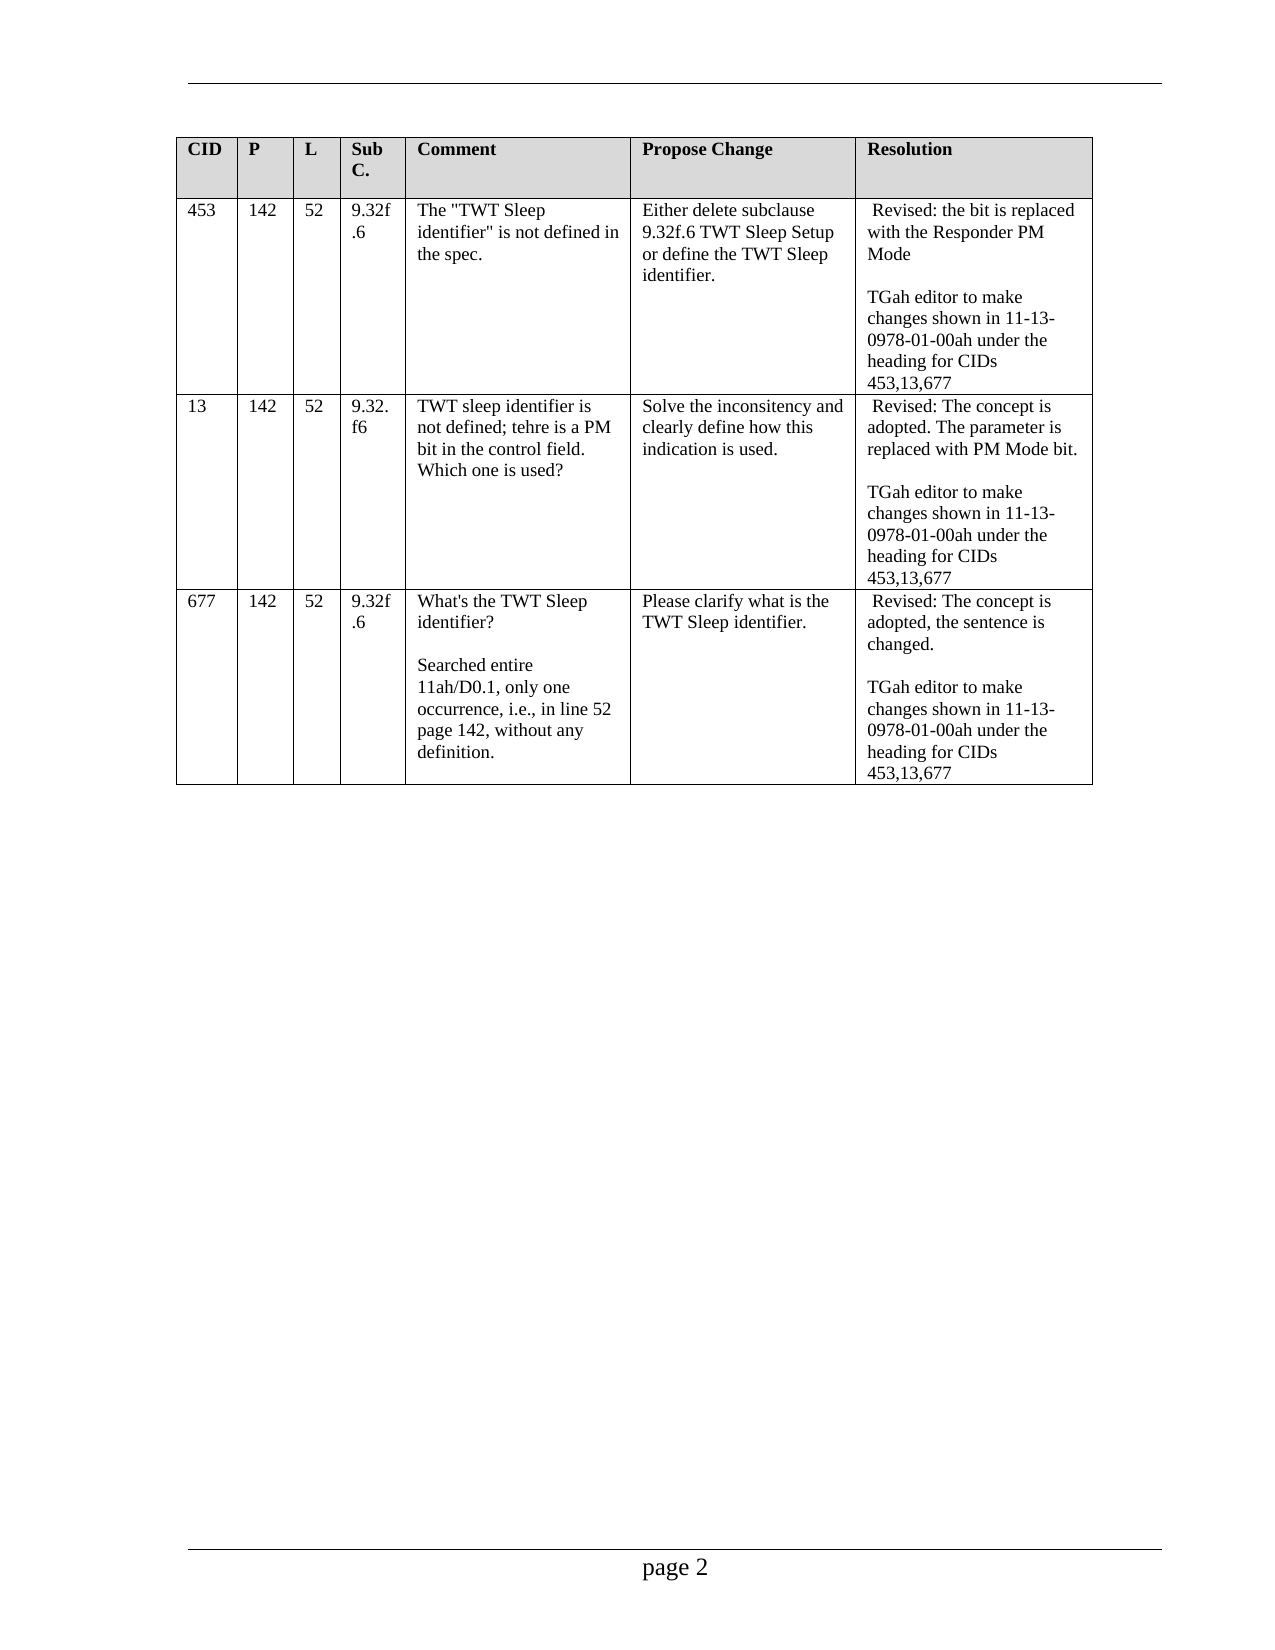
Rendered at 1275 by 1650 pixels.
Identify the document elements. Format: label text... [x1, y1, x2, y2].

table_cell 9.32.f6 [341, 395, 405, 588]
table_header CID [177, 138, 237, 198]
table_header Sub C. [341, 138, 405, 198]
table_cell 142 [238, 590, 293, 784]
table_cell Revised: the bit is replaced with the Responder PM Mode TGah editor to make changes shown in 11-13-0978-01-00ah under the heading for CIDs 453,13,677 [856, 199, 1092, 393]
table_header P [238, 138, 293, 198]
table_cell 52 [294, 199, 340, 393]
table_header Comment [406, 138, 630, 198]
table_cell 9.32f.6 [341, 590, 405, 784]
table_cell 9.32f.6 [341, 199, 405, 393]
table_header Resolution [856, 138, 1092, 198]
table_header Propose Change [631, 138, 855, 198]
table_cell TWT sleep identifier is not defined; tehre is a PM bit in the control field. Which one is used? [406, 395, 630, 588]
table_cell Revised: The concept is adopted. The parameter is replaced with PM Mode bit. TGah editor to make changes shown in 11-13-0978-01-00ah under the heading for CIDs 453,13,677 [856, 395, 1092, 588]
table_cell 677 [177, 590, 237, 784]
table_cell Please clarify what is the TWT Sleep identifier. [631, 590, 855, 784]
table_cell 52 [294, 590, 340, 784]
table_cell 453 [177, 199, 237, 393]
table_cell The "TWT Sleep identifier" is not defined in the spec. [406, 199, 630, 393]
table_cell What's the TWT Sleep identifier? Searched entire 11ah/D0.1, only one occurrence, i.e., in line 52 page 142, without any definition. [406, 590, 630, 784]
table_cell 142 [238, 199, 293, 393]
table_cell Revised: The concept is adopted, the sentence is changed. TGah editor to make changes shown in 11-13-0978-01-00ah under the heading for CIDs 453,13,677 [856, 590, 1092, 784]
table_header L [294, 138, 340, 198]
table_cell 13 [177, 395, 237, 588]
table_cell Either delete subclause 9.32f.6 TWT Sleep Setup or define the TWT Sleep identifier. [631, 199, 855, 393]
table_cell Solve the inconsitency and clearly define how this indication is used. [631, 395, 855, 588]
table_cell 142 [238, 395, 293, 588]
table_cell 52 [294, 395, 340, 588]
